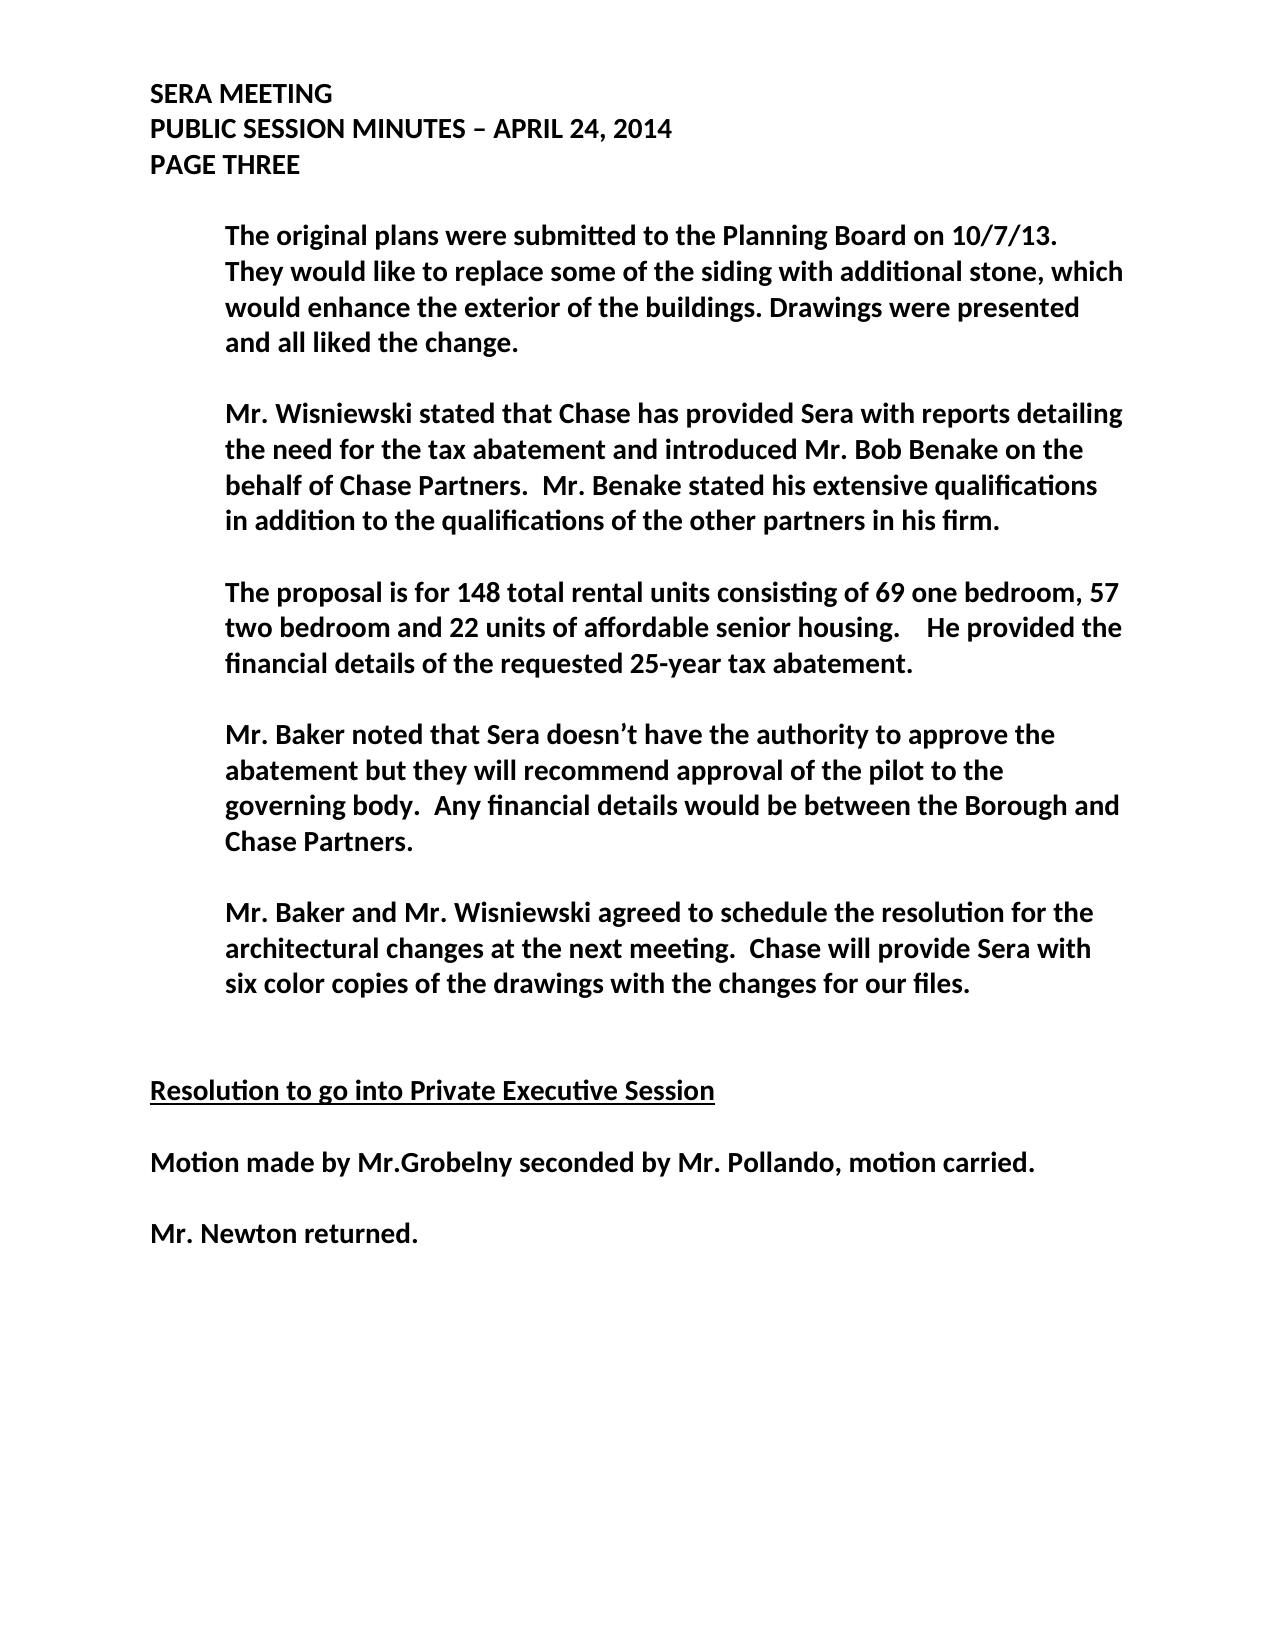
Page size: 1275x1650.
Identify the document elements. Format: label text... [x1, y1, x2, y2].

text Resolution to go into Private Executive Session [150, 1072, 1125, 1108]
text PAGE THREE [150, 146, 1125, 182]
text The original plans were submitted to the Planning Board on 10/7/13. They would like to replace some of the siding with additional stone, which would enhance the exterior of the buildings. Drawings were presented and all liked the change. [225, 217, 1125, 360]
text Mr. Baker and Mr. Wisniewski agreed to schedule the resolution for the architectural changes at the next meeting. Chase will provide Sera with six color copies of the drawings with the changes for our files. [225, 894, 1125, 1001]
text PUBLIC SESSION MINUTES – APRIL 24, 2014 [150, 111, 1125, 146]
text Mr. Wisniewski stated that Chase has provided Sera with reports detailing the need for the tax abatement and introduced Mr. Bob Benake on the behalf of Chase Partners. Mr. Benake stated his extensive qualifications in addition to the qualifications of the other partners in his firm. [225, 396, 1125, 538]
text Mr. Baker noted that Sera doesn’t have the authority to approve the abatement but they will recommend approval of the pilot to the governing body. Any financial details would be between the Borough and Chase Partners. [225, 716, 1125, 859]
text SERA MEETING [150, 75, 1125, 111]
text The proposal is for 148 total rental units consisting of 69 one bedroom, 57 two bedroom and 22 units of affordable senior housing. He provided the financial details of the requested 25-year tax abatement. [225, 574, 1125, 681]
text Motion made by Mr.Grobelny seconded by Mr. Pollando, motion carried. [150, 1144, 1125, 1179]
text Mr. Newton returned. [150, 1215, 1125, 1251]
